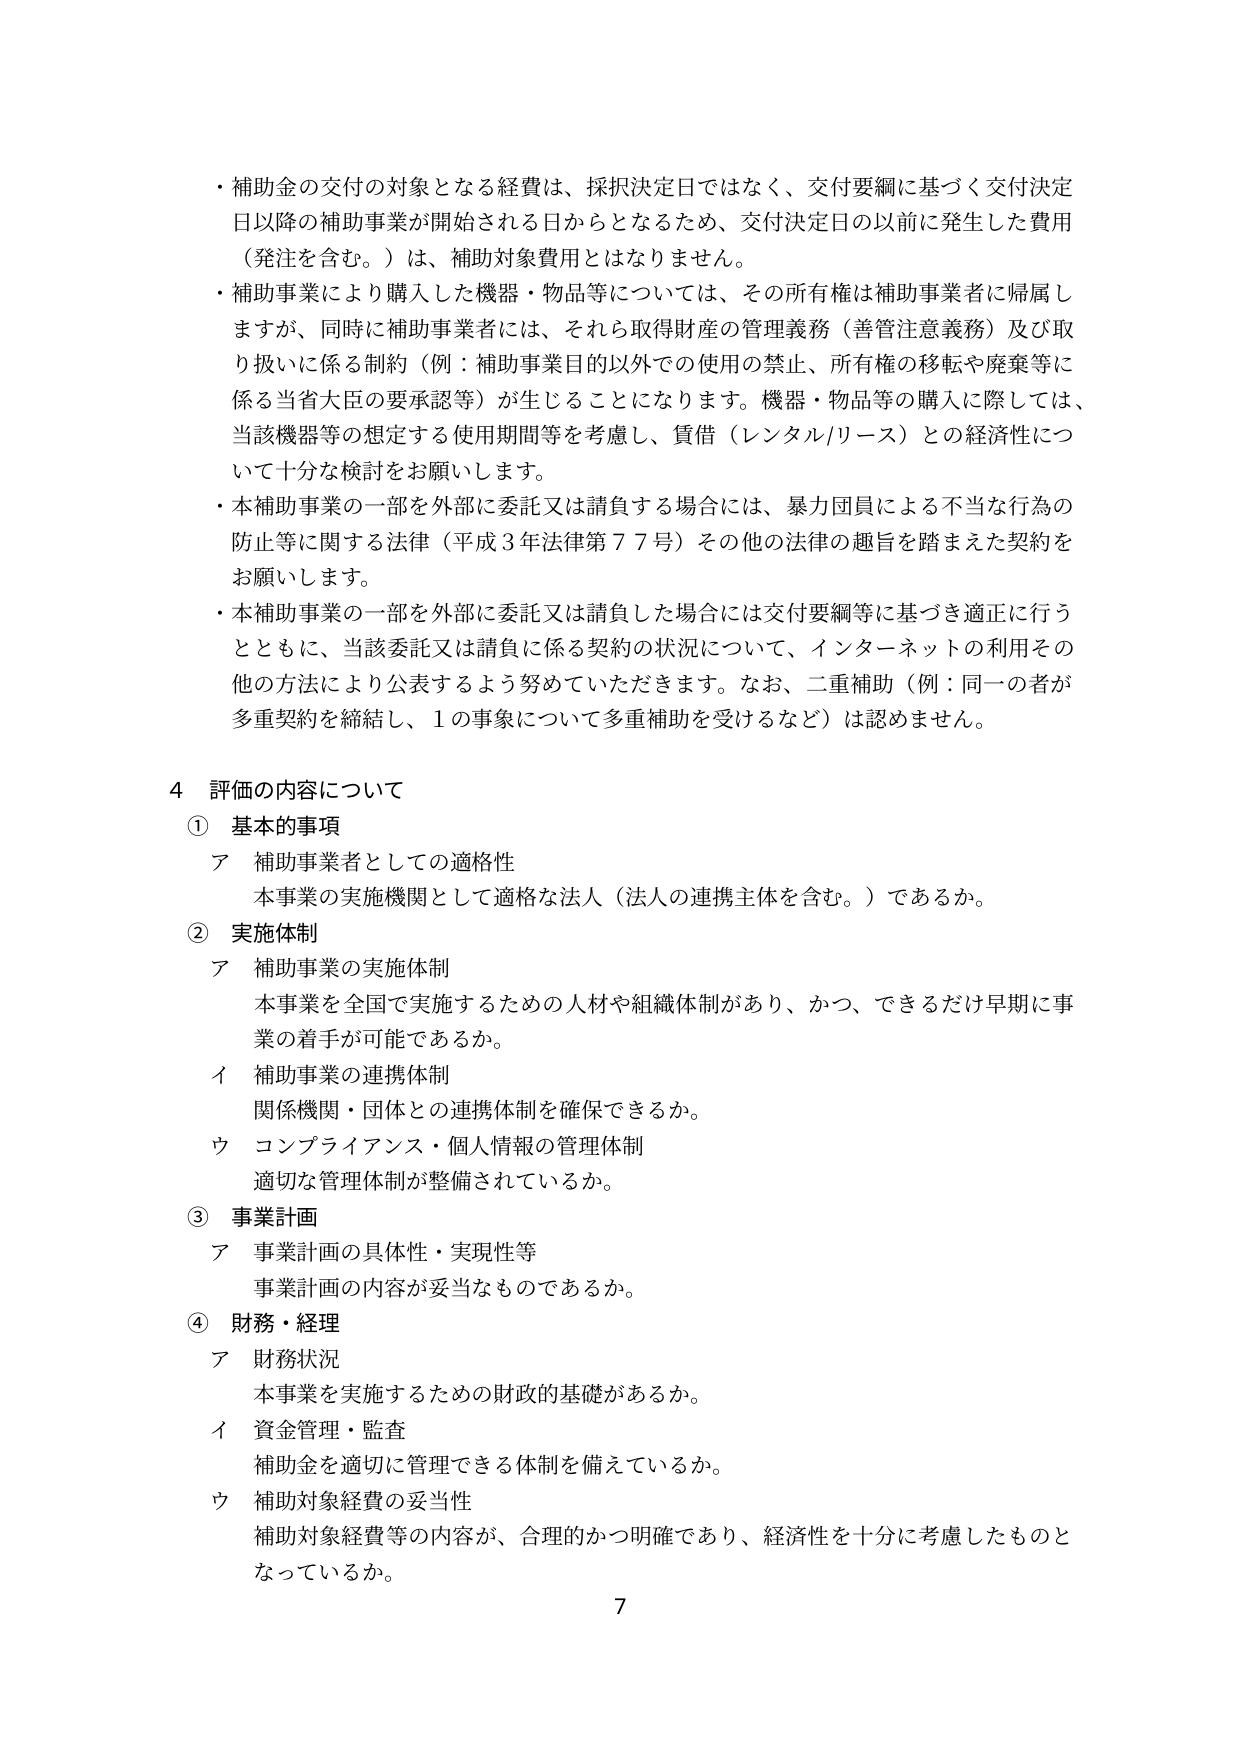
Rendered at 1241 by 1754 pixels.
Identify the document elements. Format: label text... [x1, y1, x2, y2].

text 本事業の実施機関として適格な法人（法人の連携主体を含む。）であるか。 [165, 878, 1075, 914]
text ウ コンプライアンス・個人情報の管理体制 [165, 1127, 1075, 1162]
text 本事業を実施するための財政的基礎があるか。 [231, 1376, 1075, 1411]
text ア 財務状況 [165, 1340, 1075, 1376]
text ④ 財務・経理 [165, 1304, 1075, 1340]
text 本事業を全国で実施するための人材や組織体制があり、かつ、できるだけ早期に事業の着手が可能であるか。 [165, 985, 1075, 1056]
text 適切な管理体制が整備されているか。 [165, 1162, 1075, 1198]
text ４ 評価の内容について [165, 772, 1075, 807]
text 補助金を適切に管理できる体制を備えているか。 [165, 1447, 1075, 1482]
text ① 基本的事項 [165, 807, 1075, 843]
text ア 補助事業の実施体制 [165, 949, 1075, 985]
text ウ 補助対象経費の妥当性 [165, 1482, 1075, 1518]
text ・本補助事業の一部を外部に委託又は請負した場合には交付要綱等に基づき適正に行うとともに、当該委託又は請負に係る契約の状況について、インターネットの利用その他の方法により公表するよう努めていただきます。なお、二重補助（例：同一の者が多重契約を締結し、１の事象について多重補助を受けるなど）は認めません。 [209, 594, 1075, 736]
text ・本補助事業の一部を外部に委託又は請負する場合には、暴力団員による不当な行為の防止等に関する法律（平成３年法律第７７号）その他の法律の趣旨を踏まえた契約をお願いします。 [209, 487, 1075, 594]
text ③ 事業計画 [165, 1198, 1075, 1233]
text ・補助事業により購入した機器・物品等については、その所有権は補助事業者に帰属しますが、同時に補助事業者には、それら取得財産の管理義務（善管注意義務）及び取り扱いに係る制約（例：補助事業目的以外での使用の禁止、所有権の移転や廃棄等に係る当省大臣の要承認等）が生じることになります。機器・物品等の購入に際しては、当該機器等の想定する使用期間等を考慮し、賃借（レンタル/リース）との経済性について十分な検討をお願いします。 [209, 274, 1075, 487]
text ア 補助事業者としての適格性 [165, 843, 1075, 878]
text 事業計画の内容が妥当なものであるか。 [165, 1269, 1075, 1304]
text ・補助金の交付の対象となる経費は、採択決定日ではなく、交付要綱に基づく交付決定日以降の補助事業が開始される日からとなるため、交付決定日の以前に発生した費用（発注を含む。）は、補助対象費用とはなりません。 [209, 168, 1075, 274]
text イ 補助事業の連携体制 [165, 1056, 1075, 1091]
text イ 資金管理・監査 [165, 1411, 1075, 1447]
text 関係機関・団体との連携体制を確保できるか。 [165, 1091, 1075, 1127]
text ア 事業計画の具体性・実現性等 [165, 1233, 1075, 1269]
text 補助対象経費等の内容が、合理的かつ明確であり、経済性を十分に考慮したものとなっているか。 [253, 1518, 1075, 1589]
text ② 実施体制 [165, 914, 1075, 949]
